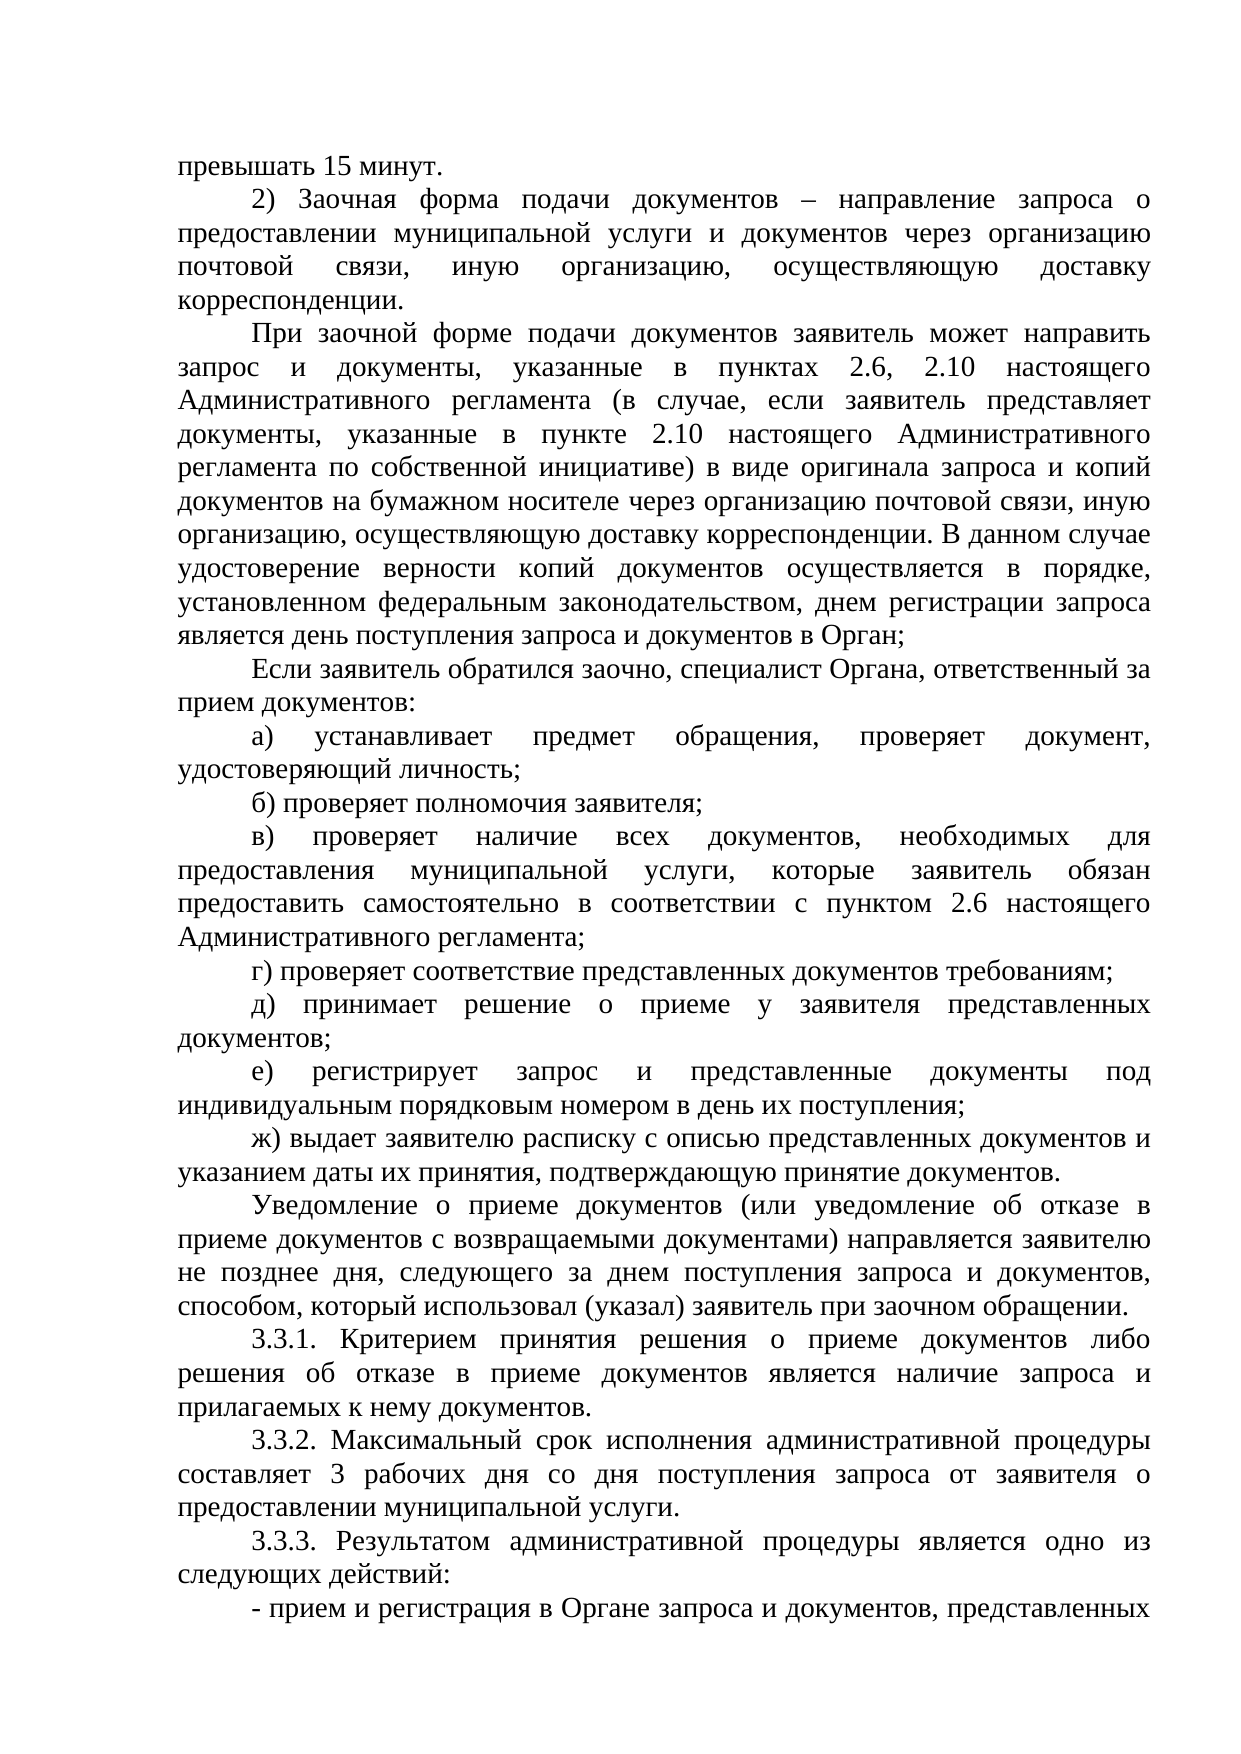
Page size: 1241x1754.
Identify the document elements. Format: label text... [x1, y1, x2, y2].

text 3.3.2. Максимальный срок исполнения административной процедуры составляет 3 рабочих дня со дня поступления запроса от заявителя о предоставлении муниципальной услуги. [177, 1422, 1152, 1523]
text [177, 148, 1152, 181]
text в) проверяет наличие всех документов, необходимых для предоставления муниципальной услуги, которые заявитель обязан предоставить самостоятельно в соответствии с пунктом 2.6 настоящего Административного регламента; [177, 818, 1152, 953]
text д) принимает решение о приеме у заявителя представленных документов; [177, 986, 1152, 1053]
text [177, 1590, 1152, 1623]
text ж) выдает заявителю расписку с описью представленных документов и указанием даты их принятия, подтверждающую принятие документов. [177, 1120, 1152, 1187]
text 3.3.3. Результатом административной процедуры является одно из следующих действий: [177, 1523, 1152, 1590]
text 3.3.1. Критерием принятия решения о приеме документов либо решения об отказе в приеме документов является наличие запроса и прилагаемых к нему документов. [177, 1322, 1152, 1422]
text Уведомление о приеме документов (или уведомление об отказе в приеме документов с возвращаемыми документами) направляется заявителю не позднее дня, следующего за днем поступления запроса и документов, способом, который использовал (указал) заявитель при заочном обращении. [177, 1187, 1152, 1322]
text а) устанавливает предмет обращения, проверяет документ, удостоверяющий личность; [177, 718, 1152, 785]
text б) проверяет полномочия заявителя; [177, 785, 1152, 818]
text г) проверяет соответствие представленных документов требованиям; [177, 953, 1152, 986]
text е) регистрирует запрос и представленные документы под индивидуальным порядковым номером в день их поступления; [177, 1053, 1152, 1120]
text При заочной форме подачи документов заявитель может направить запрос и документы, указанные в пунктах 2.6, 2.10 настоящего Административного регламента (в случае, если заявитель представляет документы, указанные в пункте 2.10 настоящего Административного регламента по собственной инициативе) в виде оригинала запроса и копий документов на бумажном носителе через организацию почтовой связи, иную организацию, осуществляющую доставку корреспонденции. В данном случае удостоверение верности копий документов осуществляется в порядке, установленном федеральным законодательством, днем регистрации запроса является день поступления запроса и документов в Орган; [177, 315, 1152, 651]
text Если заявитель обратился заочно, специалист Органа, ответственный за прием документов: [177, 651, 1152, 718]
text 2) Заочная форма подачи документов – направление запроса о предоставлении муниципальной услуги и документов через организацию почтовой связи, иную организацию, осуществляющую доставку корреспонденции. [177, 181, 1152, 315]
